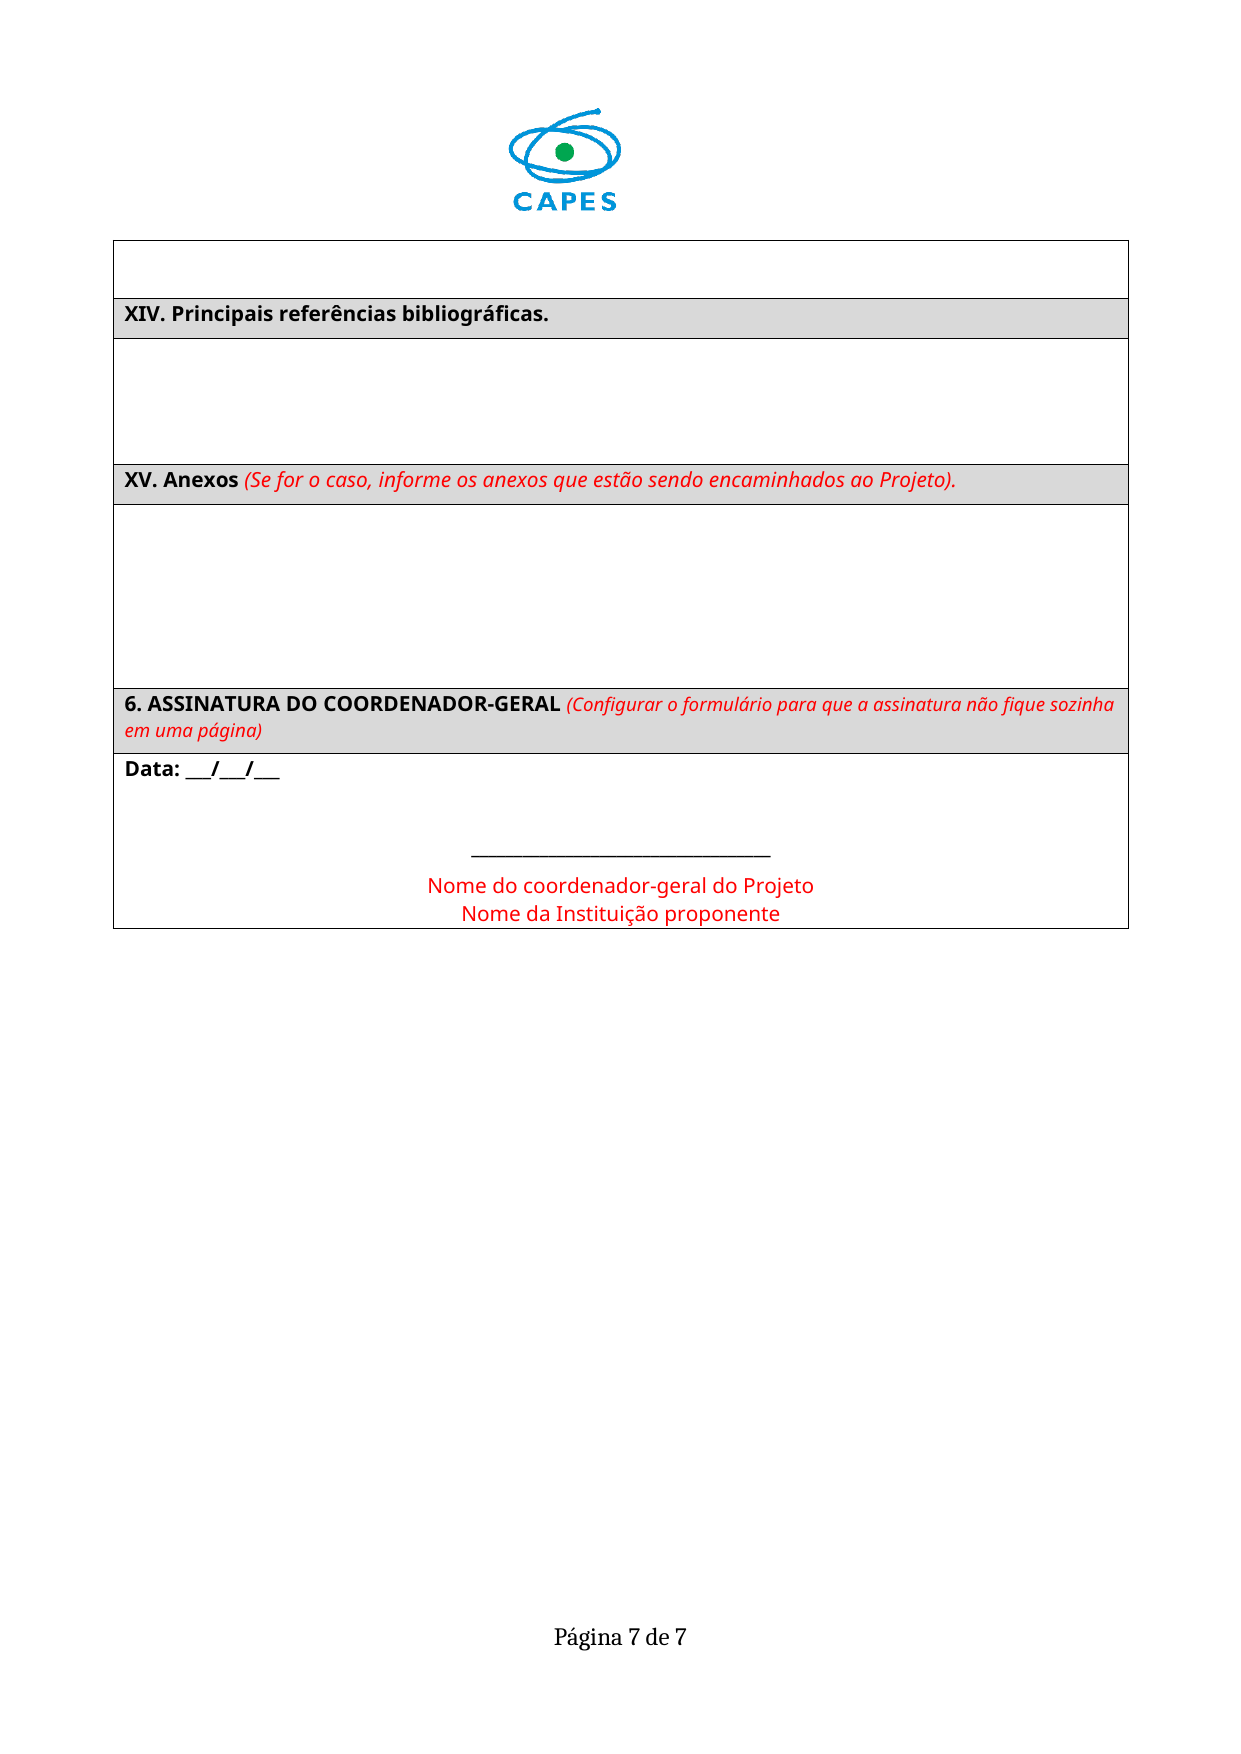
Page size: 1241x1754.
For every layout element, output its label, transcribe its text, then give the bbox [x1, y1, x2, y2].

picture [529, 132, 607, 170]
picture [508, 154, 621, 211]
picture [514, 133, 538, 159]
picture [508, 108, 594, 144]
table_cell XV. Anexos (Se for o caso, informe os anexos que estão sendo encaminhados ao Projeto). [114, 465, 1128, 504]
picture [559, 108, 621, 142]
table_cell [114, 339, 1128, 464]
table_cell [114, 241, 1128, 298]
table_cell Data: ___/___/___ ___________________________________ Nome do coordenador-geral do Projeto Nome da Instituição proponente [114, 754, 1128, 928]
table_cell 6. ASSINATURA DO COORDENADOR-GERAL (Configurar o formulário para que a assinatura não fique sozinha em uma página) [114, 689, 1128, 753]
table_cell [114, 505, 1128, 688]
table_cell XIV. Principais referências bibliográficas. [114, 299, 1128, 338]
picture [578, 130, 616, 158]
picture [532, 169, 573, 178]
